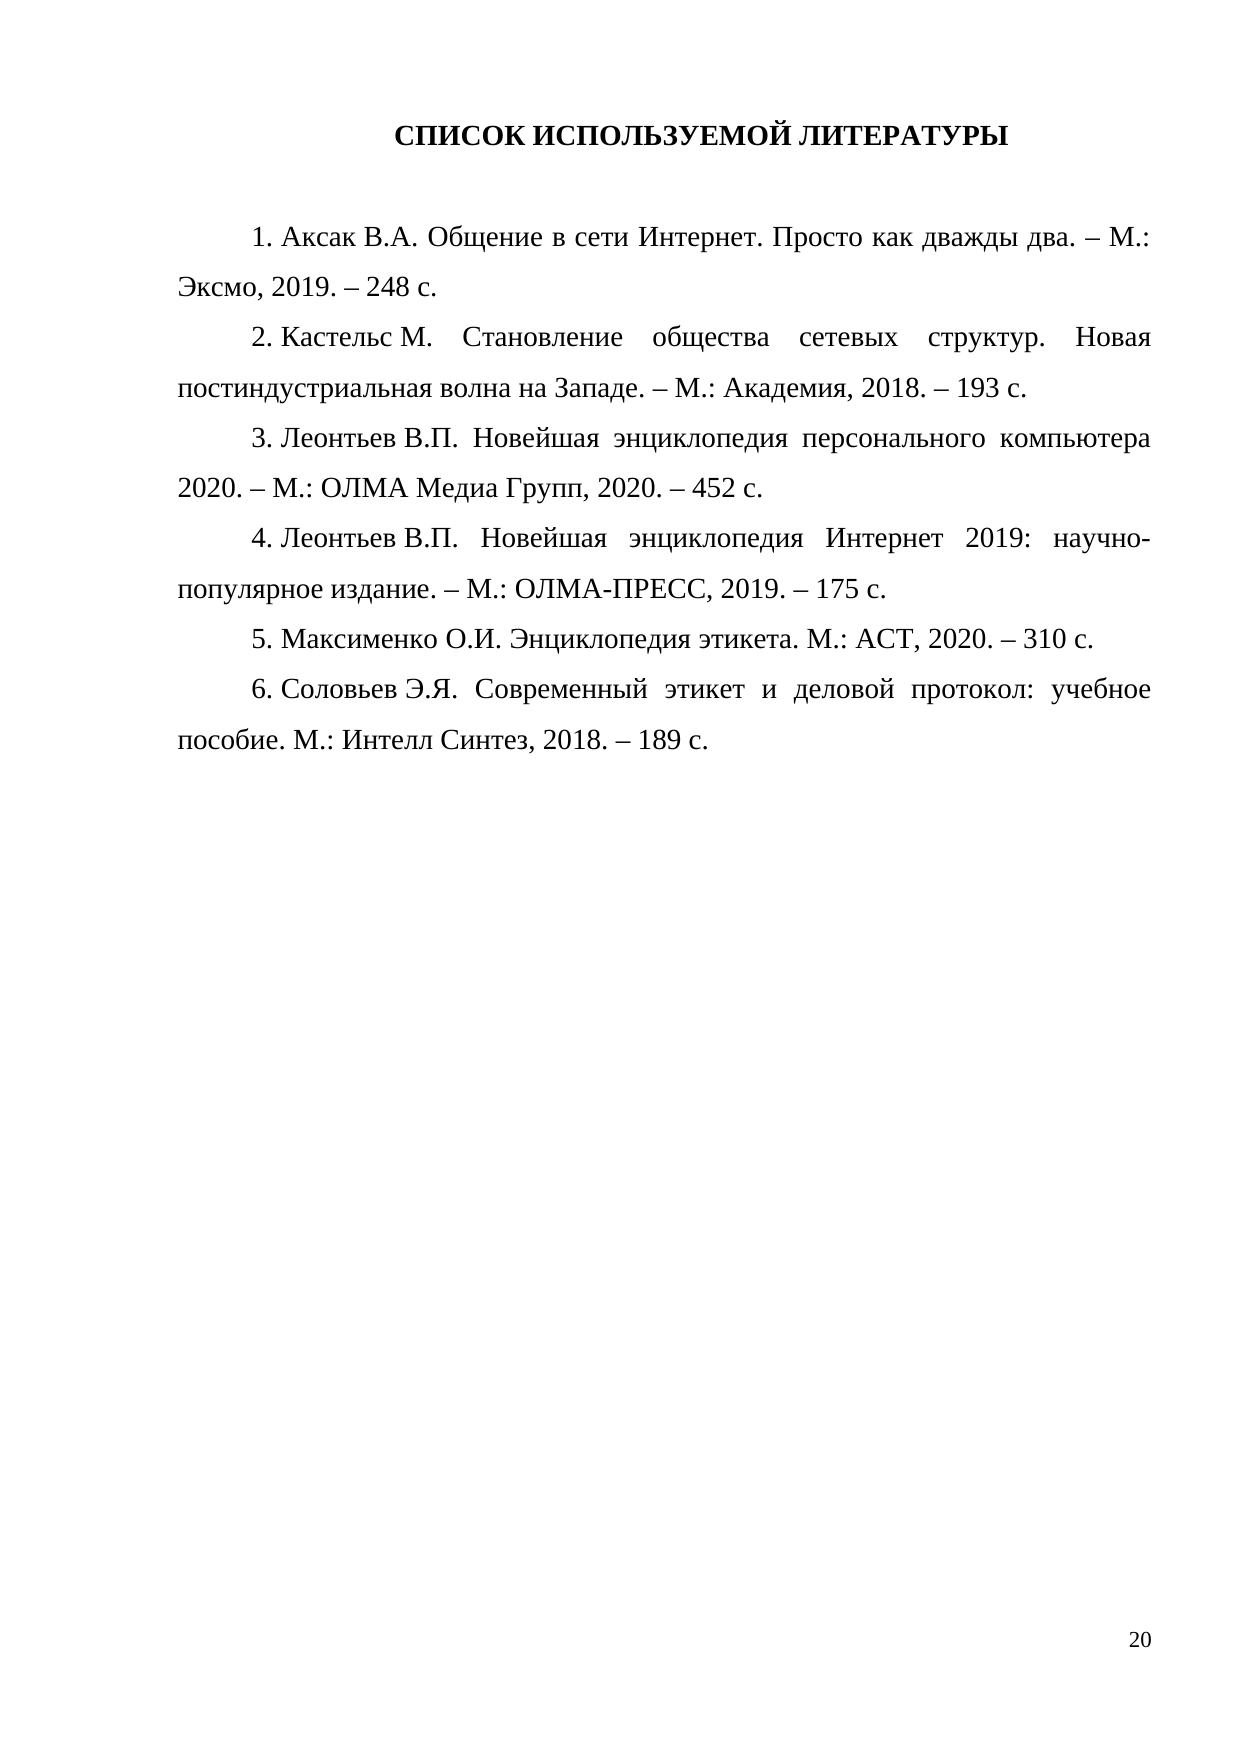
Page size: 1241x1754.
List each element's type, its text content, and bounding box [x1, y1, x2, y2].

text СПИСОК ИСПОЛЬЗУЕМОЙ ЛИТЕРАТУРЫ [177, 118, 1152, 152]
list Леонтьев В.П. Новейшая энциклопедия персонального компьютера 2020. – М.: ОЛМА Медиа Групп, 2020. – 452 с. [177, 420, 1152, 504]
list Кастельс М. Становление общества сетевых структур. Новая постиндустриальная волна на Западе. – М.: Академия, 2018. – 193 с. [177, 319, 1152, 403]
list Леонтьев В.П. Новейшая энциклопедия Интернет 2019: научно-популярное издание. – М.: ОЛМА-ПРЕСС, 2019. – 175 с. [177, 521, 1152, 604]
list Максименко О.И. Энциклопедия этикета. М.: АСТ, 2020. – 310 с. [177, 621, 1152, 655]
list Соловьев Э.Я. Современный этикет и деловой протокол: учебное пособие. М.: Интелл Синтез, 2018. – 189 с. [177, 672, 1152, 755]
list Аксак В.А. Общение в сети Интернет. Просто как дважды два. – М.: Эксмо, 2019. – 248 с. [177, 219, 1152, 303]
